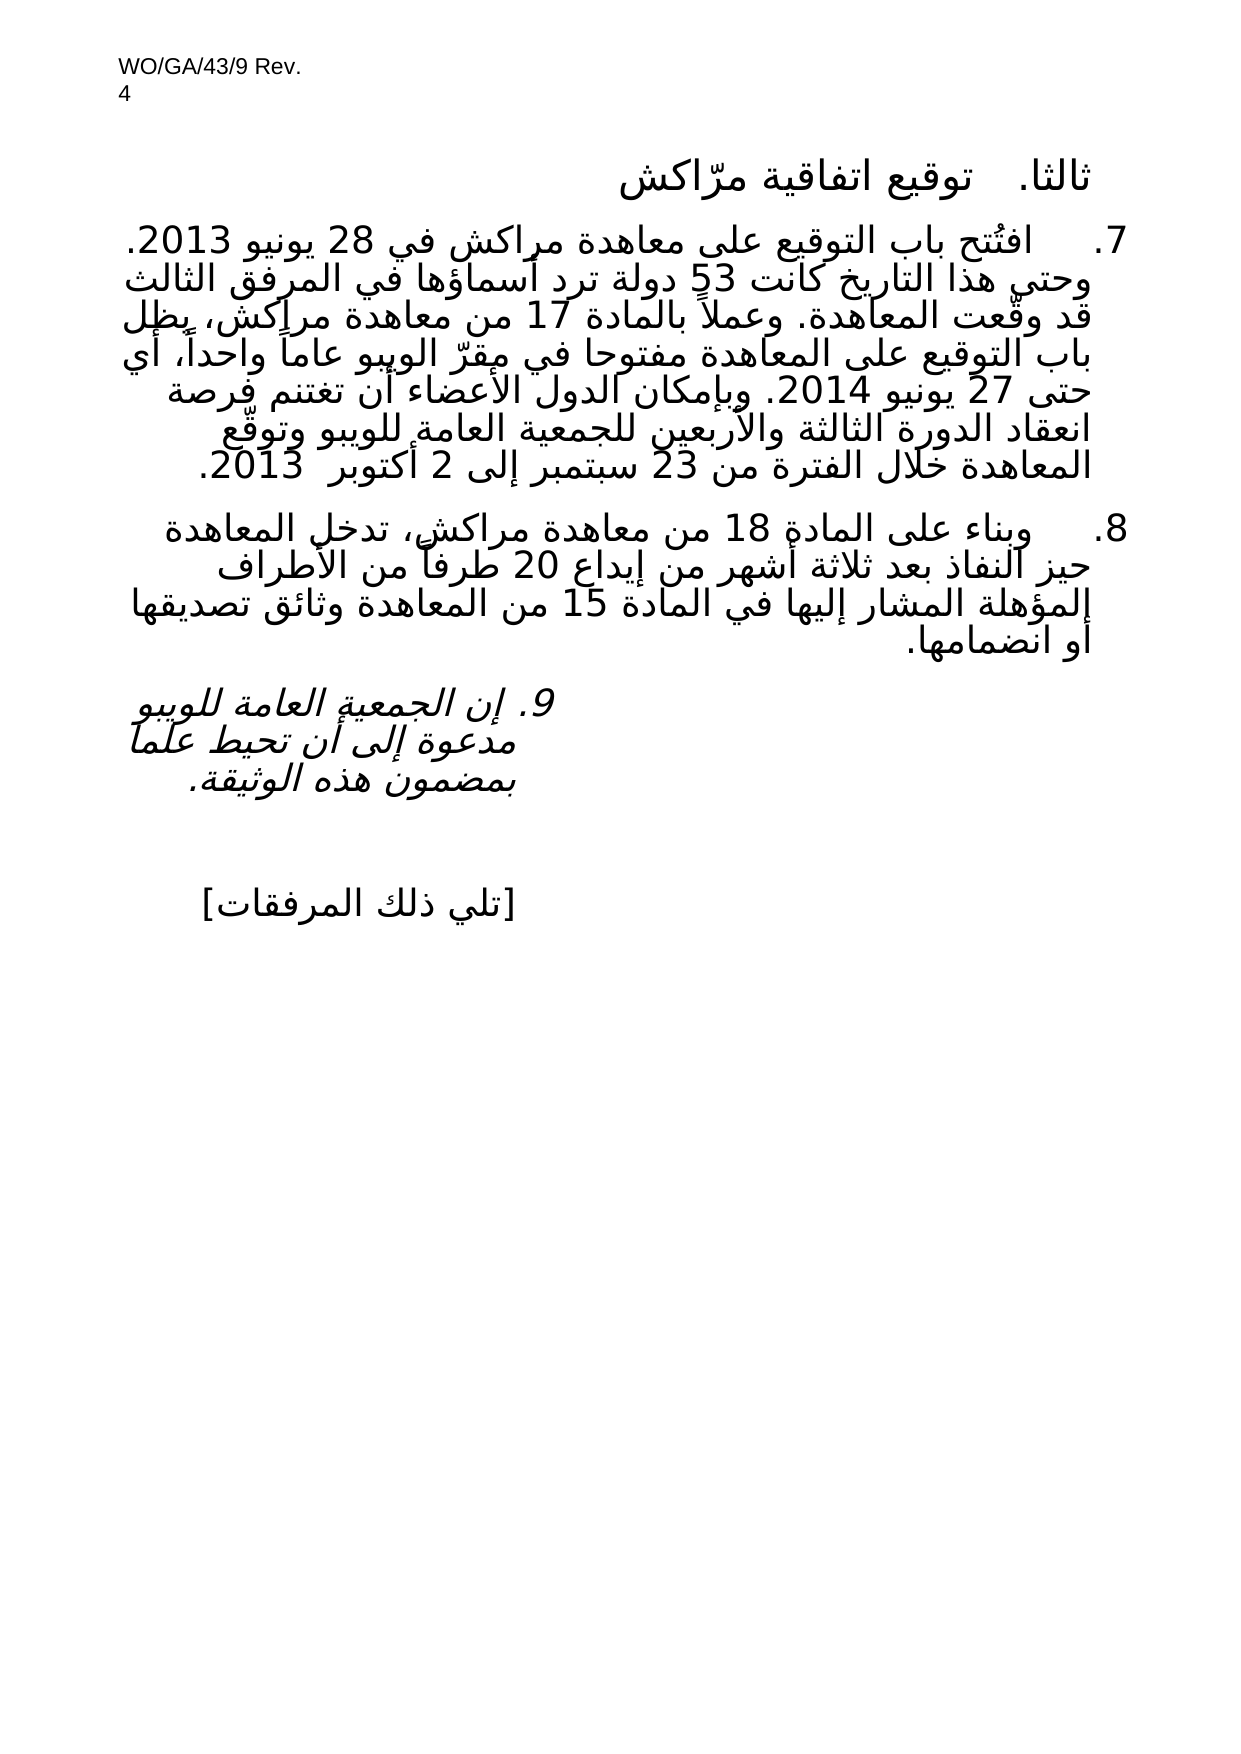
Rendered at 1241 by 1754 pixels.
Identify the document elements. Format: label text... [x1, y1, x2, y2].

text [تلي ذلك المرفقات] [118, 886, 516, 924]
text افتُتح باب التوقيع على معاهدة مراكش في 28 يونيو 2013. وحتى هذا التاريخ كانت 53 دولة ترد أسماؤها في المرفق الثالث قد وقّعت المعاهدة. وعملاً بالمادة 17 من معاهدة مراكش، يظل باب التوقيع على المعاهدة مفتوحا في مقرّ الويبو عاماً واحداً، أي حتى 27 يونيو 2014. وبإمكان الدول الأعضاء أن تغتنم فرصة انعقاد الدورة الثالثة والأربعين للجمعية العامة للويبو وتوقّع المعاهدة خلال الفترة من 23 سبتمبر إلى 2 أكتوبر 2013. [118, 224, 1092, 486]
text إن الجمعية العامة للويبو مدعوة إلى أن تحيط علما بمضمون هذه الوثيقة. [118, 686, 516, 799]
subtitle ثالثا. توقيع اتفاقية مرّاكش [118, 157, 1092, 199]
text وبناء على المادة 18 من معاهدة مراكش، تدخل المعاهدة حيز النفاذ بعد ثلاثة أشهر من إيداع 20 طرفاً من الأطراف المؤهلة المشار إليها في المادة 15 من المعاهدة وثائق تصديقها أو انضمامها. [118, 511, 1092, 661]
